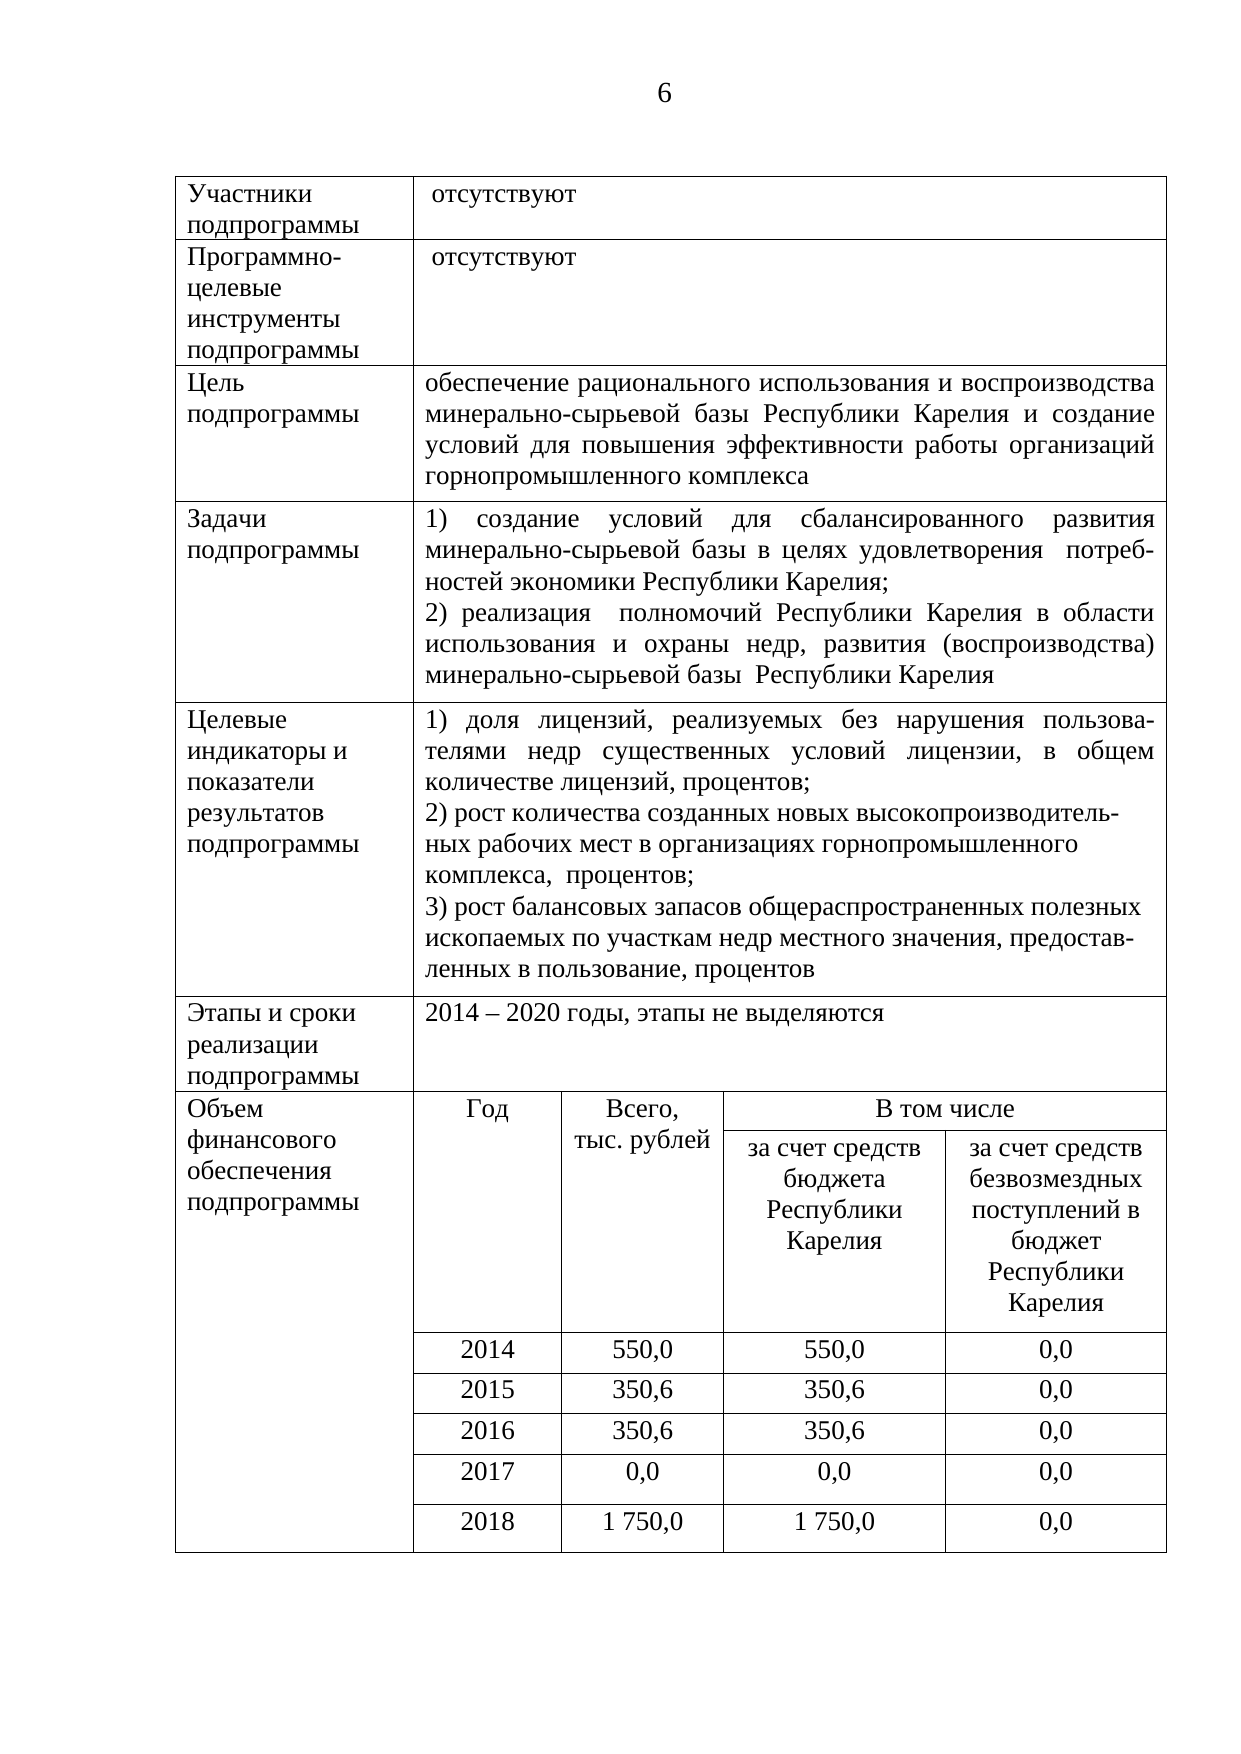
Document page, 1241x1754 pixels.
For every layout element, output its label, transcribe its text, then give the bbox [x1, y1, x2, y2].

table_cell 0,0 [946, 1333, 1166, 1372]
table_cell 1 750,0 [724, 1505, 945, 1552]
table_cell 0,0 [946, 1455, 1166, 1504]
table_cell 550,0 [562, 1333, 723, 1372]
table_cell Задачи подпрограммы [176, 502, 413, 702]
table_cell Программно-целевые инструменты подпрограммы [176, 240, 413, 364]
table_cell 2015 [414, 1374, 561, 1413]
table_cell 0,0 [946, 1505, 1166, 1552]
table_cell 0,0 [724, 1455, 945, 1504]
table_cell Объем финансового обеспечения подпрограммы [176, 1092, 413, 1552]
table_cell 2014 – 2020 годы, этапы не выделяются [414, 997, 1166, 1091]
table_cell 1) доля лицензий, реализуемых без нарушения пользова-телями недр существенных условий лицензии, в общем количестве лицензий, процентов; 2) рост количества созданных новых высокопроизводитель-ных рабочих мест в организациях горнопромышленного комплекса, процентов; 3) рост балансовых запасов общераспространенных полезных ископаемых по участкам недр местного значения, предостав-ленных в пользование, процентов [414, 703, 1166, 996]
table_cell 0,0 [946, 1414, 1166, 1454]
table_cell за счет средств бюджета Республики Карелия [724, 1131, 945, 1332]
table_cell 0,0 [946, 1374, 1166, 1413]
table_cell отсутствуют [414, 240, 1166, 364]
table_cell 1) создание условий для сбалансированного развития минерально-сырьевой базы в целях удовлетворения потреб-ностей экономики Республики Карелия; 2) реализация полномочий Республики Карелия в области использования и охраны недр, развития (воспроизводства) минерально-сырьевой базы Республики Карелия [414, 502, 1166, 702]
table_cell отсутствуют [414, 177, 1166, 239]
table_cell 2014 [414, 1333, 561, 1372]
table_cell Цель подпрограммы [176, 366, 413, 501]
table_cell Участники подпрограммы [176, 177, 413, 239]
table_cell Год [414, 1092, 561, 1332]
table_cell 2018 [414, 1505, 561, 1552]
table_cell Целевые индикаторы и показатели результатов подпрограммы [176, 703, 413, 996]
table_cell 550,0 [724, 1333, 945, 1372]
table_cell 350,6 [562, 1374, 723, 1413]
table_cell 350,6 [724, 1374, 945, 1413]
table_cell за счет средств безвозмездных поступлений в бюджет Республики Карелия [946, 1131, 1166, 1332]
table_cell 2017 [414, 1455, 561, 1504]
table_cell 2016 [414, 1414, 561, 1454]
table_cell Всего, тыс. рублей [562, 1092, 723, 1332]
table_cell 1 750,0 [562, 1505, 723, 1552]
table_cell 0,0 [562, 1455, 723, 1504]
table_cell Этапы и сроки реализации подпрограммы [176, 997, 413, 1091]
table_cell В том числе [724, 1092, 1166, 1130]
table_cell 350,6 [724, 1414, 945, 1454]
table_cell 350,6 [562, 1414, 723, 1454]
table_cell обеспечение рационального использования и воспроизводства минерально-сырьевой базы Республики Карелия и создание условий для повышения эффективности работы организаций горнопромышленного комплекса [414, 366, 1166, 501]
